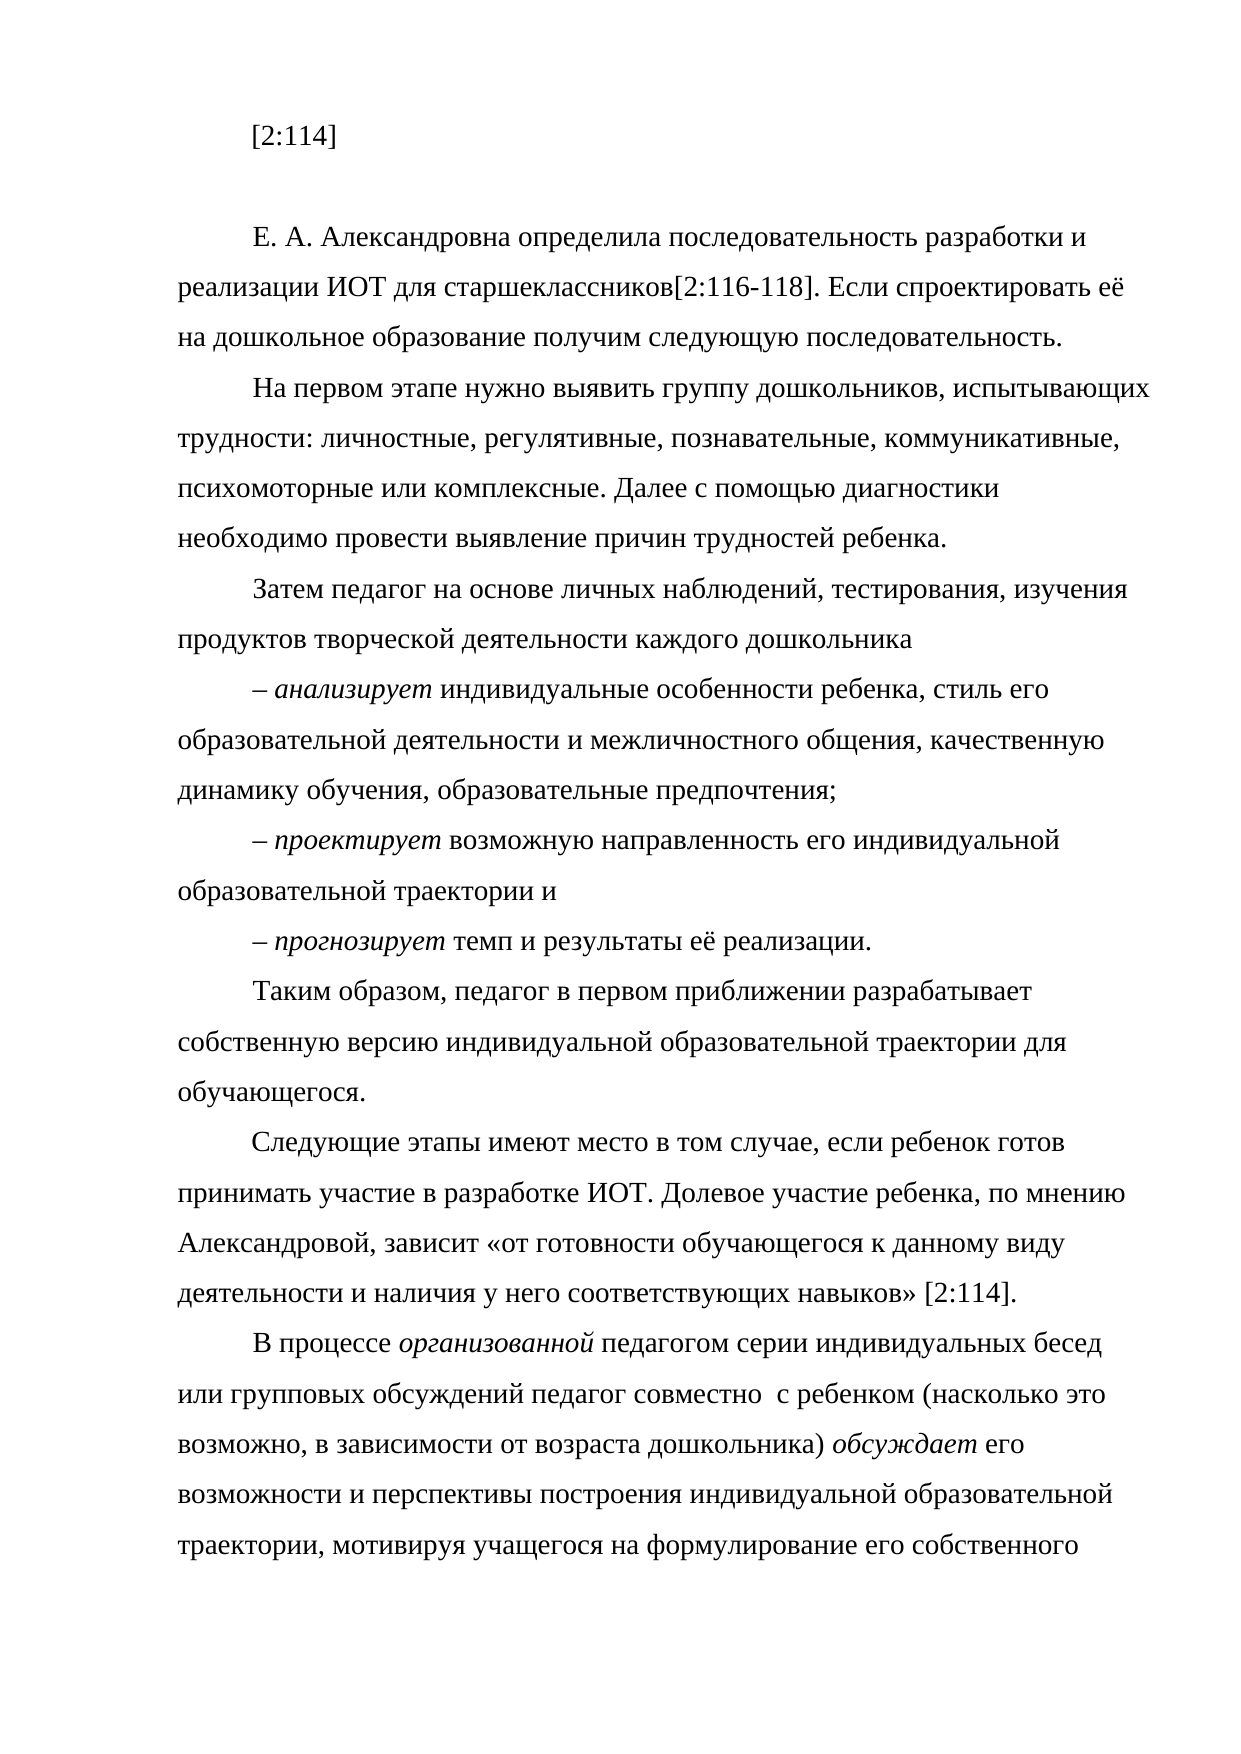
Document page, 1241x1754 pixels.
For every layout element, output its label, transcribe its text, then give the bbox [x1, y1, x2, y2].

text Следующие этапы имеют место в том случае, если ребенок готов принимать участие в разработке ИОТ. Долевое участие ребенка, по мнению Александровой, зависит «от готовности обучающегося к данному виду деятельности и наличия у него соответствующих навыков» [2:114]. [177, 1124, 1152, 1309]
text – анализирует индивидуальные особенности ребенка, стиль его образовательной деятельности и межличностного общения, качественную динамику обучения, образовательные предпочтения; [177, 672, 1152, 806]
text Е. А. Александровна определила последовательность разработки и реализации ИОТ для старшеклассников[2:116-118]. Если спроектировать её на дошкольное образование получим следующую последовательность. [177, 219, 1152, 353]
text На первом этапе нужно выявить группу дошкольников, испытывающих трудности: личностные, регулятивные, познавательные, коммуникативные, психомоторные или комплексные. Далее с помощью диагностики необходимо провести выявление причин трудностей ребенка. [177, 370, 1152, 554]
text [177, 1326, 1152, 1560]
text – проектирует возможную направленность его индивидуальной образовательной траектории и [177, 822, 1152, 906]
text – прогнозирует темп и результаты её реализации. [177, 923, 1152, 957]
text Затем педагог на основе личных наблюдений, тестирования, изучения продуктов творческой деятельности каждого дошкольника [177, 571, 1152, 655]
text [2:114] [177, 118, 1152, 152]
text Таким образом, педагог в первом приближении разрабатывает собственную версию индивидуальной образовательной траектории для обучающегося. [177, 973, 1152, 1108]
